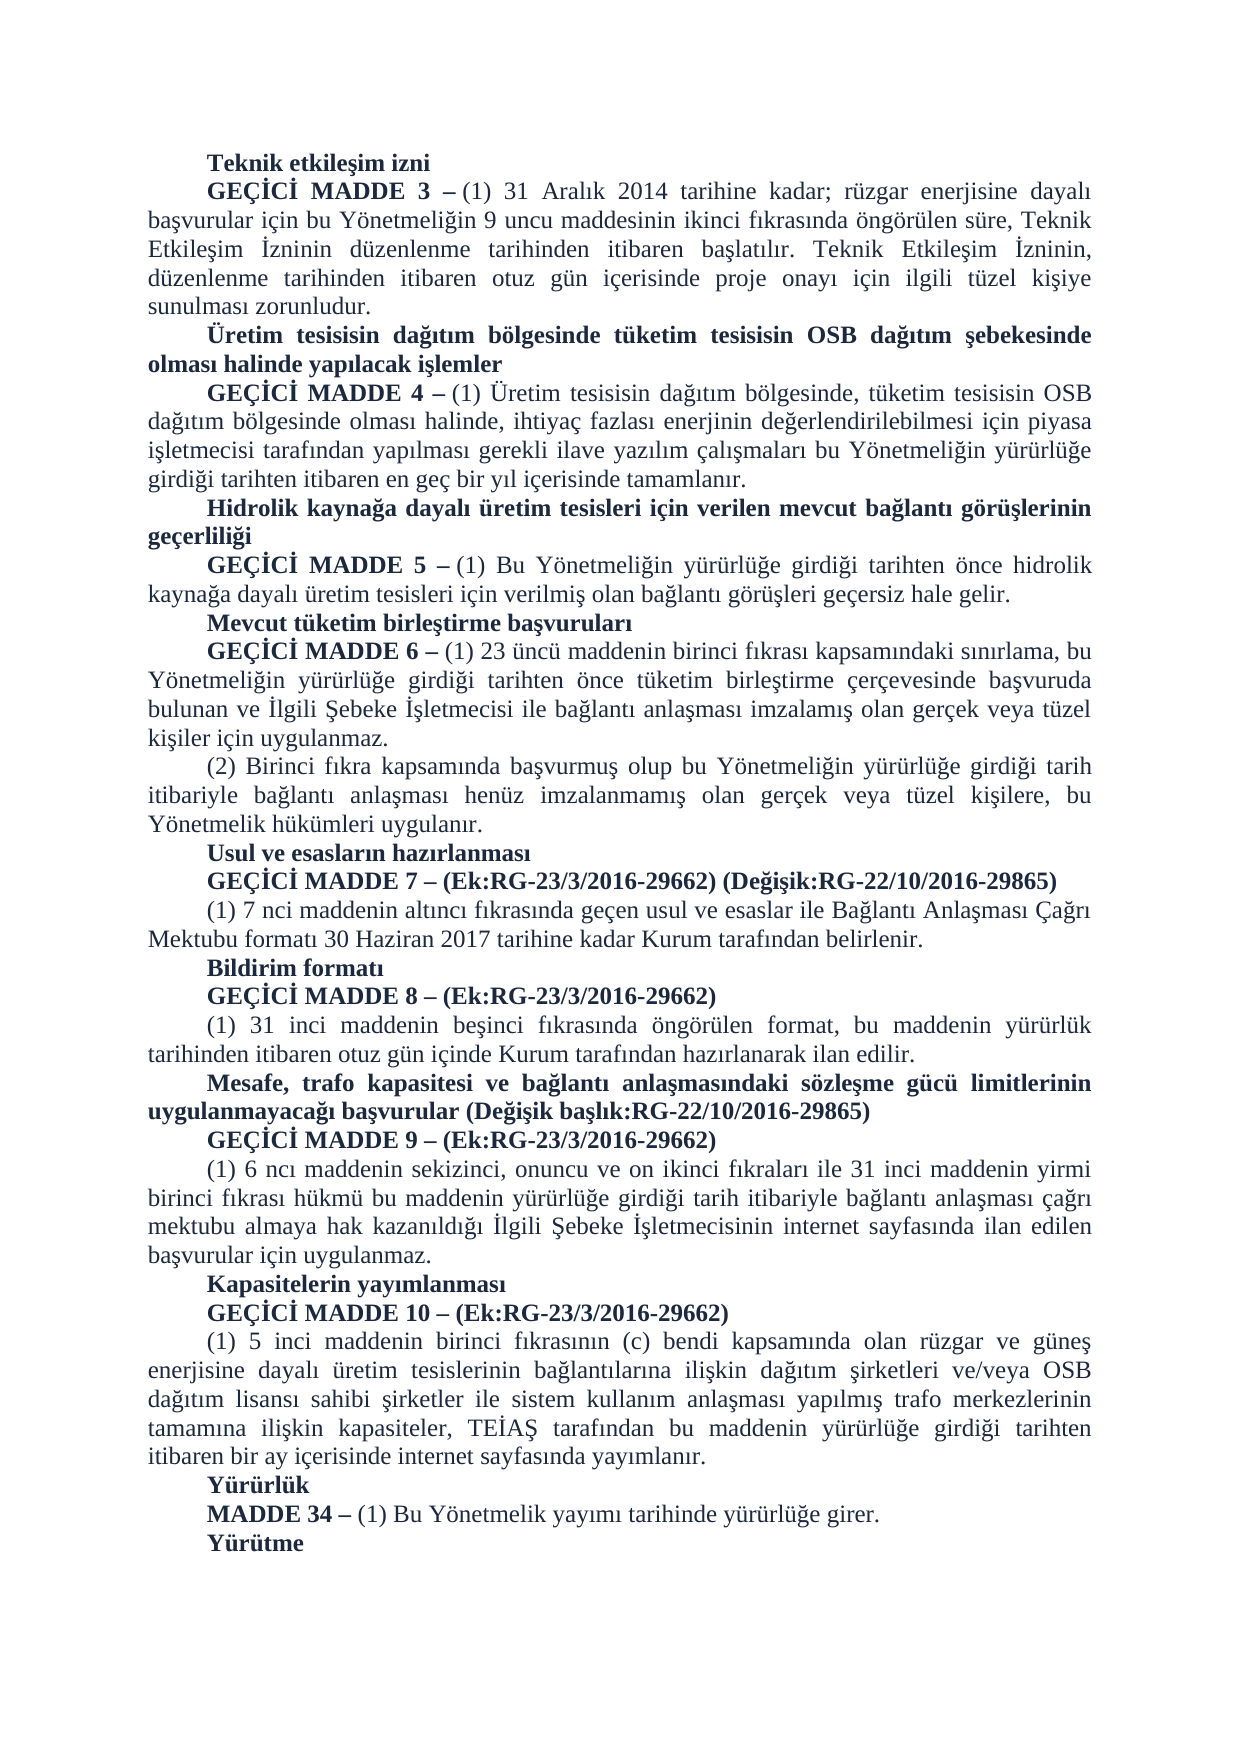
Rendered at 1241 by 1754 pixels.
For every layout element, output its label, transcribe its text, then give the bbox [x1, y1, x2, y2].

text (1) 7 nci maddenin altıncı fıkrasında geçen usul ve esaslar ile Bağlantı Anlaşması Çağrı Mektubu formatı 30 Haziran 2017 tarihine kadar Kurum tarafından belirlenir. [148, 895, 1093, 953]
text Usul ve esasların hazırlanması [148, 838, 1093, 866]
text GEÇİCİ MADDE 5 – (1) Bu Yönetmeliğin yürürlüğe girdiği tarihten önce hidrolik kaynağa dayalı üretim tesisleri için verilmiş olan bağlantı görüşleri geçersiz hale gelir. [148, 550, 1093, 608]
text Yürürlük [148, 1470, 1093, 1499]
text GEÇİCİ MADDE 9 – (Ek:RG-23/3/2016-29662) [148, 1125, 1093, 1154]
text GEÇİCİ MADDE 4 – (1) Üretim tesisisin dağıtım bölgesinde, tüketim tesisisin OSB dağıtım bölgesinde olması halinde, ihtiyaç fazlası enerjinin değerlendirilebilmesi için piyasa işletmecisi tarafından yapılması gerekli ilave yazılım çalışmaları bu Yönetmeliğin yürürlüğe girdiği tarihten itibaren en geç bir yıl içerisinde tamamlanır. [148, 378, 1093, 493]
text Teknik etkileşim izni [148, 148, 1093, 176]
text (1) 6 ncı maddenin sekizinci, onuncu ve on ikinci fıkraları ile 31 inci maddenin yirmi birinci fıkrası hükmü bu maddenin yürürlüğe girdiği tarih itibariyle bağlantı anlaşması çağrı mektubu almaya hak kazanıldığı İlgili Şebeke İşletmecisinin internet sayfasında ilan edilen başvurular için uygulanmaz. [148, 1154, 1093, 1269]
text Mesafe, trafo kapasitesi ve bağlantı anlaşmasındaki sözleşme gücü limitlerinin uygulanmayacağı başvurular (Değişik başlık:RG-22/10/2016-29865) [148, 1068, 1093, 1125]
text GEÇİCİ MADDE 3 – (1) 31 Aralık 2014 tarihine kadar; rüzgar enerjisine dayalı başvurular için bu Yönetmeliğin 9 uncu maddesinin ikinci fıkrasında öngörülen süre, Teknik Etkileşim İzninin düzenlenme tarihinden itibaren başlatılır. Teknik Etkileşim İzninin, düzenlenme tarihinden itibaren otuz gün içerisinde proje onayı için ilgili tüzel kişiye sunulması zorunludur. [148, 176, 1093, 320]
text Üretim tesisisin dağıtım bölgesinde tüketim tesisisin OSB dağıtım şebekesinde olması halinde yapılacak işlemler [148, 320, 1093, 378]
text (1) 5 inci maddenin birinci fıkrasının (c) bendi kapsamında olan rüzgar ve güneş enerjisine dayalı üretim tesislerinin bağlantılarına ilişkin dağıtım şirketleri ve/veya OSB dağıtım lisansı sahibi şirketler ile sistem kullanım anlaşması yapılmış trafo merkezlerinin tamamına ilişkin kapasiteler, TEİAŞ tarafından bu maddenin yürürlüğe girdiği tarihten itibaren bir ay içerisinde internet sayfasında yayımlanır. [148, 1326, 1093, 1470]
text Yürütme [148, 1528, 1093, 1556]
text Kapasitelerin yayımlanması [148, 1269, 1093, 1298]
text Hidrolik kaynağa dayalı üretim tesisleri için verilen mevcut bağlantı görüşlerinin geçerliliği [148, 493, 1093, 550]
text (2) Birinci fıkra kapsamında başvurmuş olup bu Yönetmeliğin yürürlüğe girdiği tarih itibariyle bağlantı anlaşması henüz imzalanmamış olan gerçek veya tüzel kişilere, bu Yönetmelik hükümleri uygulanır. [148, 751, 1093, 838]
text (1) 31 inci maddenin beşinci fıkrasında öngörülen format, bu maddenin yürürlük tarihinden itibaren otuz gün içinde Kurum tarafından hazırlanarak ilan edilir. [148, 1010, 1093, 1068]
text GEÇİCİ MADDE 7 – (Ek:RG-23/3/2016-29662) (Değişik:RG-22/10/2016-29865) [148, 866, 1093, 895]
text MADDE 34 – (1) Bu Yönetmelik yayımı tarihinde yürürlüğe girer. [148, 1499, 1093, 1528]
text GEÇİCİ MADDE 10 – (Ek:RG-23/3/2016-29662) [148, 1298, 1093, 1326]
text Mevcut tüketim birleştirme başvuruları [148, 608, 1093, 636]
text Bildirim formatı [148, 953, 1093, 981]
text GEÇİCİ MADDE 8 – (Ek:RG-23/3/2016-29662) [148, 981, 1093, 1010]
text GEÇİCİ MADDE 6 – (1) 23 üncü maddenin birinci fıkrası kapsamındaki sınırlama, bu Yönetmeliğin yürürlüğe girdiği tarihten önce tüketim birleştirme çerçevesinde başvuruda bulunan ve İlgili Şebeke İşletmecisi ile bağlantı anlaşması imzalamış olan gerçek veya tüzel kişiler için uygulanmaz. [148, 636, 1093, 751]
